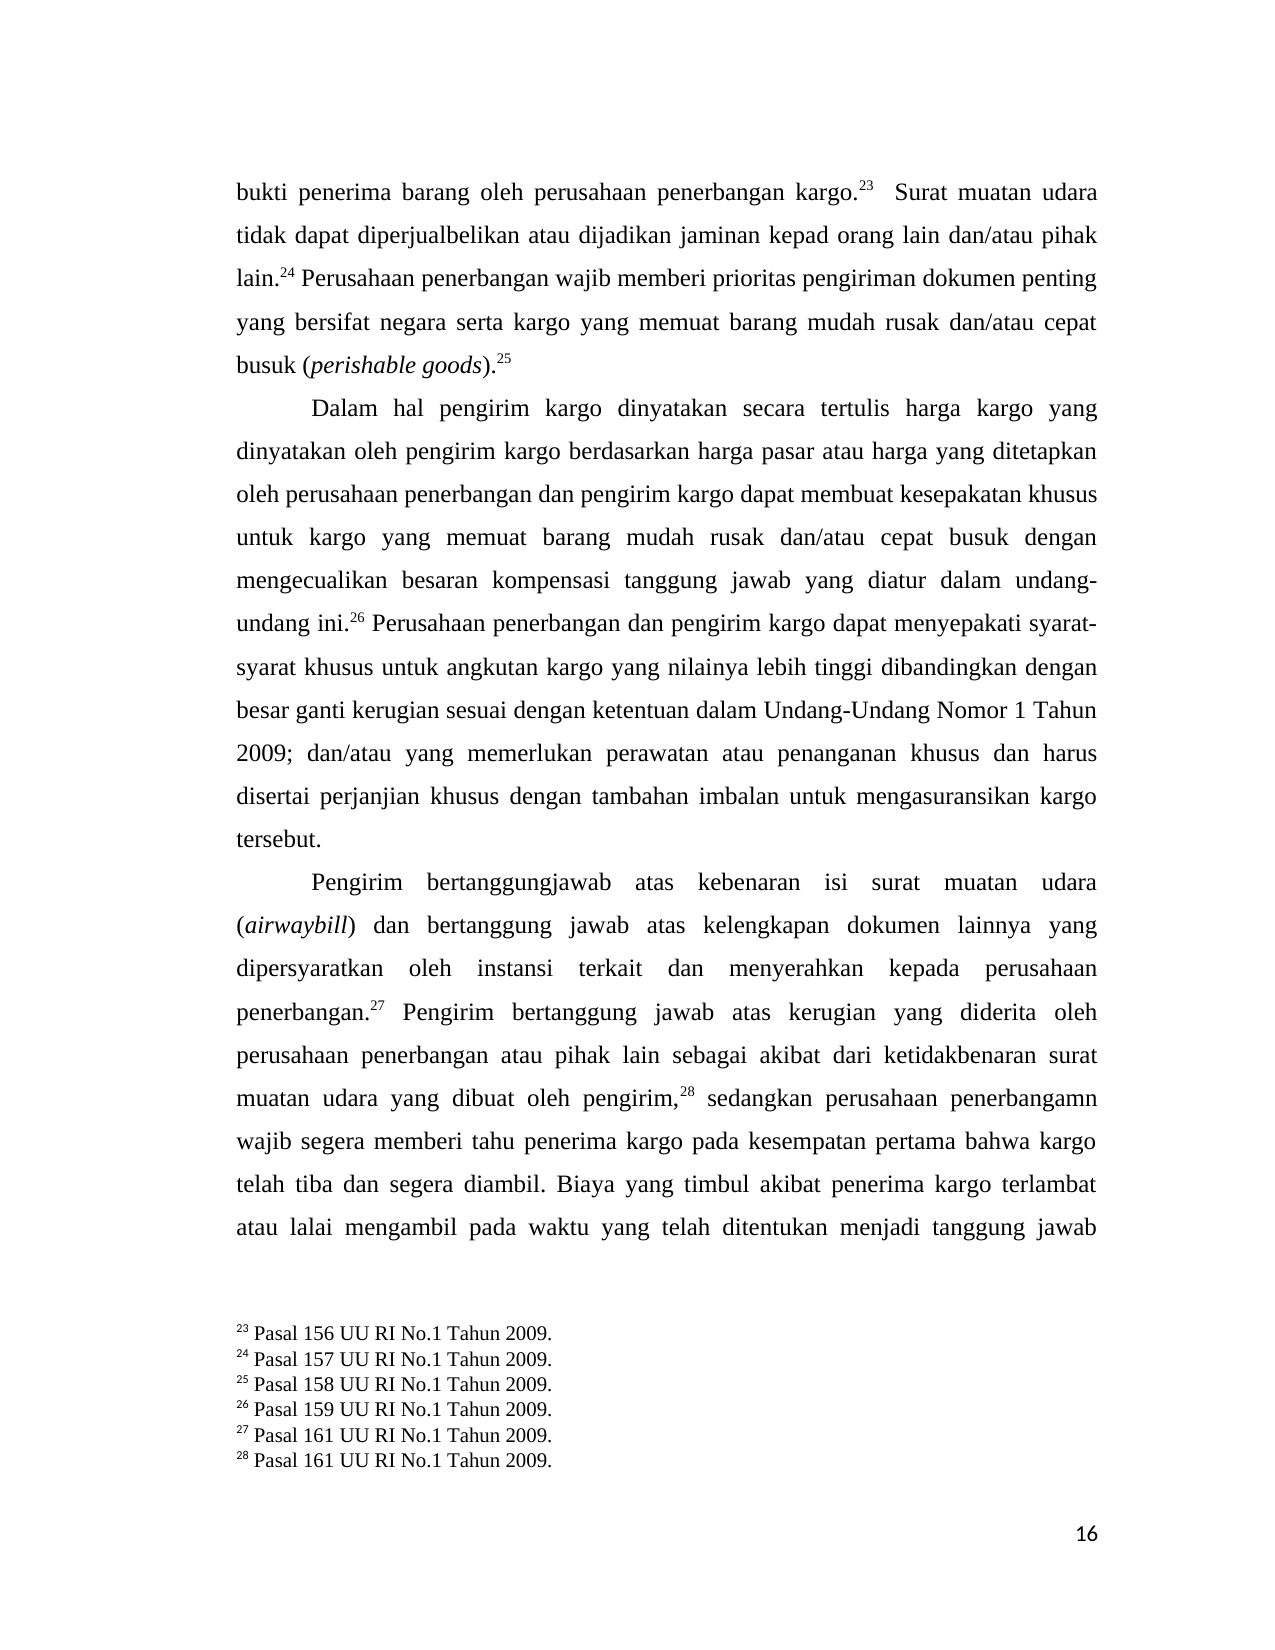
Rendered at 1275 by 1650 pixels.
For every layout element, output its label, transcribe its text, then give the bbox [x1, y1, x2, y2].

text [236, 867, 1098, 1241]
text Dalam hal pengirim kargo dinyatakan secara tertulis harga kargo yang dinyatakan oleh pengirim kargo berdasarkan harga pasar atau harga yang ditetapkan oleh perusahaan penerbangan dan pengirim kargo dapat membuat kesepakatan khusus untuk kargo yang memuat barang mudah rusak dan/atau cepat busuk dengan mengecualikan besaran kompensasi tanggung jawab yang diatur dalam undang-undang ini. Perusahaan penerbangan dan pengirim kargo dapat menyepakati syarat-syarat khusus untuk angkutan kargo yang nilainya lebih tinggi dibandingkan dengan besar ganti kerugian sesuai dengan ketentuan dalam Undang-Undang Nomor 1 Tahun 2009; dan/atau yang memerlukan perawatan atau penanganan khusus dan harus disertai perjanjian khusus dengan tambahan imbalan untuk mengasuransikan kargo tersebut. [236, 393, 1098, 853]
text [236, 177, 1098, 378]
